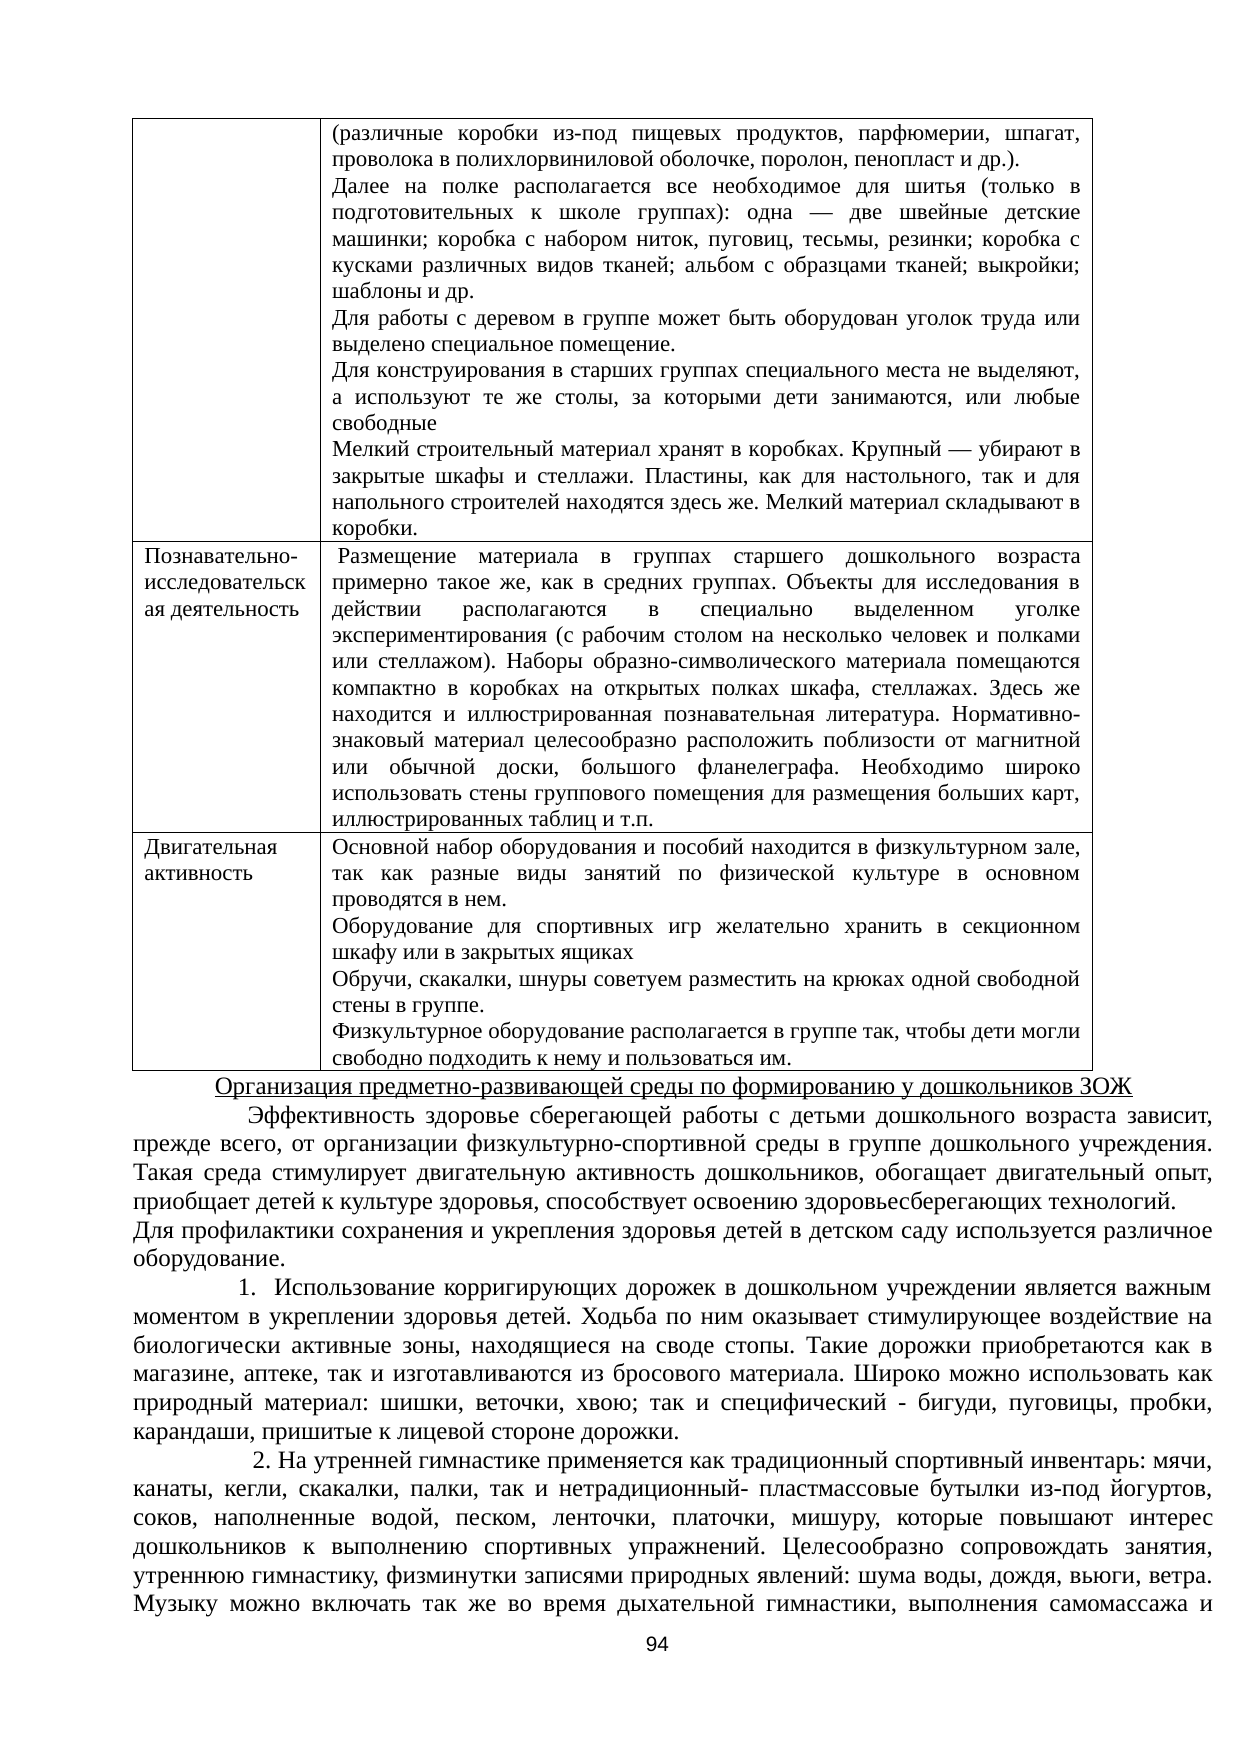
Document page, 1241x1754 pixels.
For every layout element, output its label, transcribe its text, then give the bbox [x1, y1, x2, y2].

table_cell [133, 119, 320, 541]
text Организация предметно-развивающей среды по формированию у дошкольников ЗОЖ [133, 1071, 1214, 1100]
table_cell Основной набор оборудования и пособий находится в физкультурном зале, так как разные виды занятий по физической культуре в основном проводятся в нем. Оборудование для спортивных игр желательно хранить в секционном шкафу или в закрытых ящиках Обручи, скакалки, шнуры советуем разместить на крюках одной свободной стены в группе. Физкультурное оборудование располагается в группе так, чтобы дети могли свободно подходить к нему и пользоваться им. [321, 833, 1092, 1070]
text 1. Использование корригирующих дорожек в дошкольном учреждении является важным моментом в укреплении здоровья детей. Ходьба по ним оказывает стимулирующее воздействие на биологически активные зоны, находящиеся на своде стопы. Такие дорожки приобретаются как в магазине, аптеке, так и изготавливаются из бросового материала. Широко можно использовать как природный материал: шишки, веточки, хвою; так и специфический - бигуди, пуговицы, пробки, карандаши, пришитые к лицевой стороне дорожки. [133, 1272, 1214, 1445]
table_cell Познавательно-исследовательская деятельность [133, 542, 320, 832]
text Эффективность здоровье сберегающей работы с детьми дошкольного возраста зависит, прежде всего, от организации физкультурно-спортивной среды в группе дошкольного учреждения. Такая среда стимулирует двигательную активность дошкольников, обогащает двигательный опыт, приобщает детей к культуре здоровья, способствует освоению здоровьесберегающих технологий. [133, 1100, 1214, 1215]
text Для профилактики сохранения и укрепления здоровья детей в детском саду используется различное оборудование. [133, 1215, 1214, 1272]
table_cell Двигательная активность [133, 833, 320, 1070]
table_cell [321, 119, 1092, 541]
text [133, 1445, 1214, 1617]
table_cell Размещение материала в группах старшего дошкольного возраста примерно такое же, как в средних группах. Объекты для исследования в действии располагаются в специально выделенном уголке экспериментирования (с рабочим столом на несколько человек и полками или стеллажом). Наборы образно-символического материала помещаются компактно в коробках на открытых полках шкафа, стеллажах. Здесь же находится и иллюстрированная познавательная литература. Нормативно-знаковый материал целесообразно расположить поблизости от магнитной или обычной доски, большого фланелеграфа. Необходимо широко использовать стены группового помещения для размещения больших карт, иллюстрированных таблиц и т.п. [321, 542, 1092, 832]
